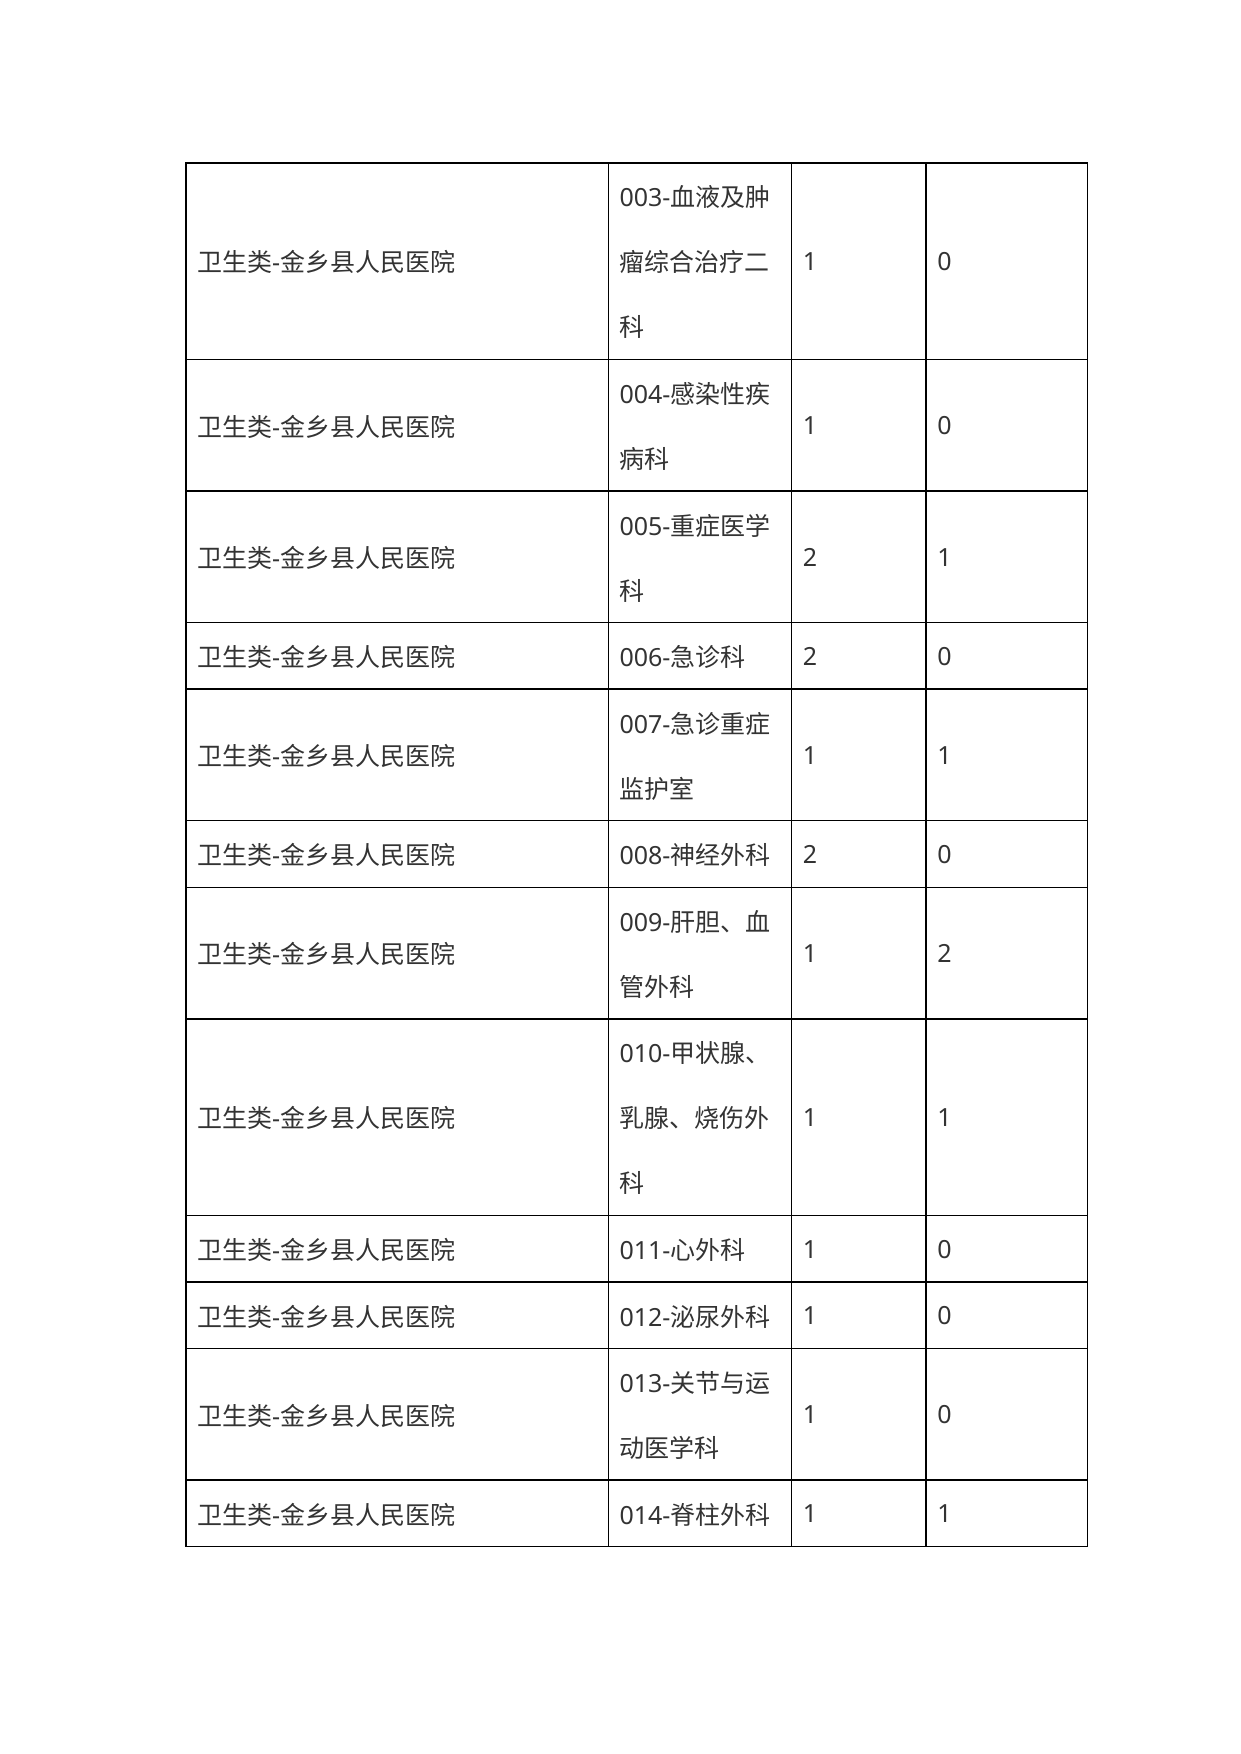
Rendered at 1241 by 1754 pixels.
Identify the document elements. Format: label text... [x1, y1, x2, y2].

table_cell 1 [792, 164, 925, 358]
table_cell 1 [792, 690, 925, 820]
table_cell 卫生类-金乡县人民医院 [187, 821, 608, 886]
table_cell 卫生类-金乡县人民医院 [187, 623, 608, 688]
table_cell 1 [792, 1349, 925, 1479]
table_cell 2 [792, 821, 925, 886]
table_cell 卫生类-金乡县人民医院 [187, 1481, 608, 1546]
table_cell 0 [927, 623, 1087, 688]
table_cell 卫生类-金乡县人民医院 [187, 888, 608, 1018]
table_cell 2 [792, 492, 925, 622]
table_cell 0 [927, 1349, 1087, 1479]
table_cell 0 [927, 821, 1087, 886]
table_cell 010-甲状腺、乳腺、烧伤外科 [609, 1020, 791, 1214]
table_cell 卫生类-金乡县人民医院 [187, 492, 608, 622]
table_cell 1 [927, 690, 1087, 820]
table_cell 009-肝胆、血管外科 [609, 888, 791, 1018]
table_cell 1 [792, 1481, 925, 1546]
table_cell 卫生类-金乡县人民医院 [187, 690, 608, 820]
table_cell 007-急诊重症监护室 [609, 690, 791, 820]
table_cell 卫生类-金乡县人民医院 [187, 1349, 608, 1479]
table_cell 卫生类-金乡县人民医院 [187, 360, 608, 490]
table_cell 011-心外科 [609, 1216, 791, 1281]
table_cell 014-脊柱外科 [609, 1481, 791, 1546]
table_cell 1 [792, 1020, 925, 1214]
table_cell 卫生类-金乡县人民医院 [187, 164, 608, 358]
table_cell 卫生类-金乡县人民医院 [187, 1216, 608, 1281]
table_cell 1 [927, 1481, 1087, 1546]
table_cell 003-血液及肿瘤综合治疗二科 [609, 164, 791, 358]
table_cell 1 [792, 1216, 925, 1281]
table_cell 008-神经外科 [609, 821, 791, 886]
table_cell 006-急诊科 [609, 623, 791, 688]
table_cell 卫生类-金乡县人民医院 [187, 1283, 608, 1348]
table_cell 2 [927, 888, 1087, 1018]
table_cell 1 [927, 492, 1087, 622]
table_cell 004-感染性疾病科 [609, 360, 791, 490]
table_cell 0 [927, 360, 1087, 490]
table_cell 0 [927, 164, 1087, 358]
table_cell 2 [792, 623, 925, 688]
table_cell 1 [792, 360, 925, 490]
table_cell 1 [927, 1020, 1087, 1214]
table_cell 卫生类-金乡县人民医院 [187, 1020, 608, 1214]
table_cell 012-泌尿外科 [609, 1283, 791, 1348]
table_cell 005-重症医学科 [609, 492, 791, 622]
table_cell 013-关节与运动医学科 [609, 1349, 791, 1479]
table_cell 1 [792, 888, 925, 1018]
table_cell 0 [927, 1283, 1087, 1348]
table_cell 1 [792, 1283, 925, 1348]
table_cell 0 [927, 1216, 1087, 1281]
